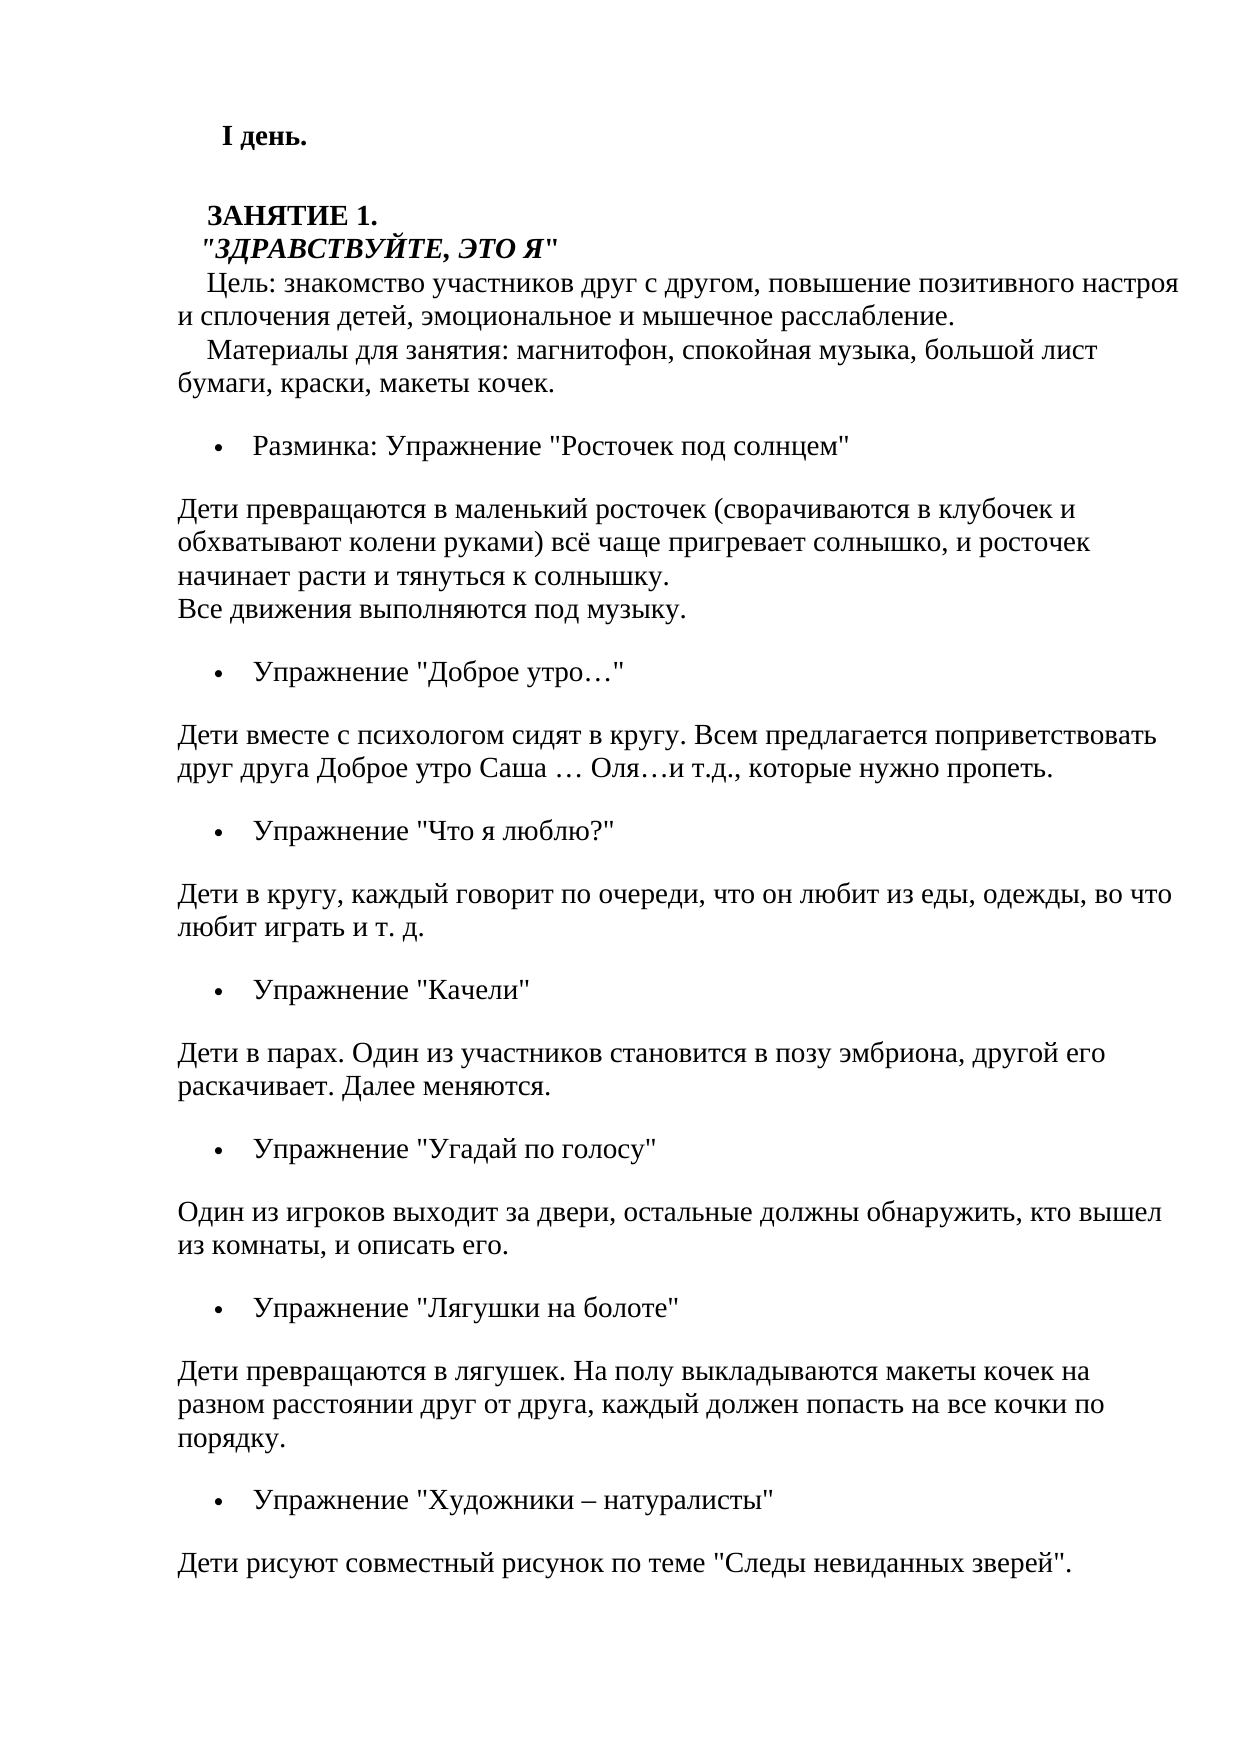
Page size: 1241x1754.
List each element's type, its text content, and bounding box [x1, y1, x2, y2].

text Дети превращаются в маленький росточек (сворачиваются в клубочек и обхватывают колени руками) всё чаще пригревает солнышко, и росточек начинает расти и тянуться к солнышку. Все движения выполняются под музыку. [177, 491, 1181, 625]
text Дети превращаются в лягушек. На полу выкладываются макеты кочек на разном расстоянии друг от друга, каждый должен попасть на все кочки по порядку. [177, 1353, 1181, 1453]
list Упражнение "Что я люблю?" [215, 813, 1181, 847]
text I день. [177, 118, 1181, 152]
list Упражнение "Художники – натуралисты" [215, 1482, 1181, 1516]
list Упражнение "Угадай по голосу" [215, 1131, 1181, 1164]
list Упражнение "Доброе утро…" [215, 654, 1181, 688]
text ЗАНЯТИЕ 1. "ЗДРАВСТВУЙТЕ, ЭТО Я" Цель: знакомство участников друг с другом, повышение позитивного настроя и сплочения детей, эмоциональное и мышечное расслабление. Материалы для занятия: магнитофон, спокойная музыка, большой лист бумаги, краски, макеты кочек. [177, 198, 1181, 399]
text Дети рисуют совместный рисунок по теме "Следы невиданных зверей". [177, 1545, 1181, 1579]
text Дети вместе с психологом сидят в кругу. Всем предлагается поприветствовать друг друга Доброе утро Саша … Оля…и т.д., которые нужно пропеть. [177, 717, 1181, 784]
text Один из игроков выходит за двери, остальные должны обнаружить, кто вышел из комнаты, и описать его. [177, 1194, 1181, 1261]
text Дети в кругу, каждый говорит по очереди, что он любит из еды, одежды, во что любит играть и т. д. [177, 876, 1181, 943]
list Разминка: Упражнение "Росточек под солнцем" [215, 428, 1181, 462]
text Дети в парах. Один из участников становится в позу эмбриона, другой его раскачивает. Далее меняются. [177, 1035, 1181, 1102]
list Упражнение "Лягушки на болоте" [215, 1290, 1181, 1323]
list Упражнение "Качели" [215, 972, 1181, 1006]
